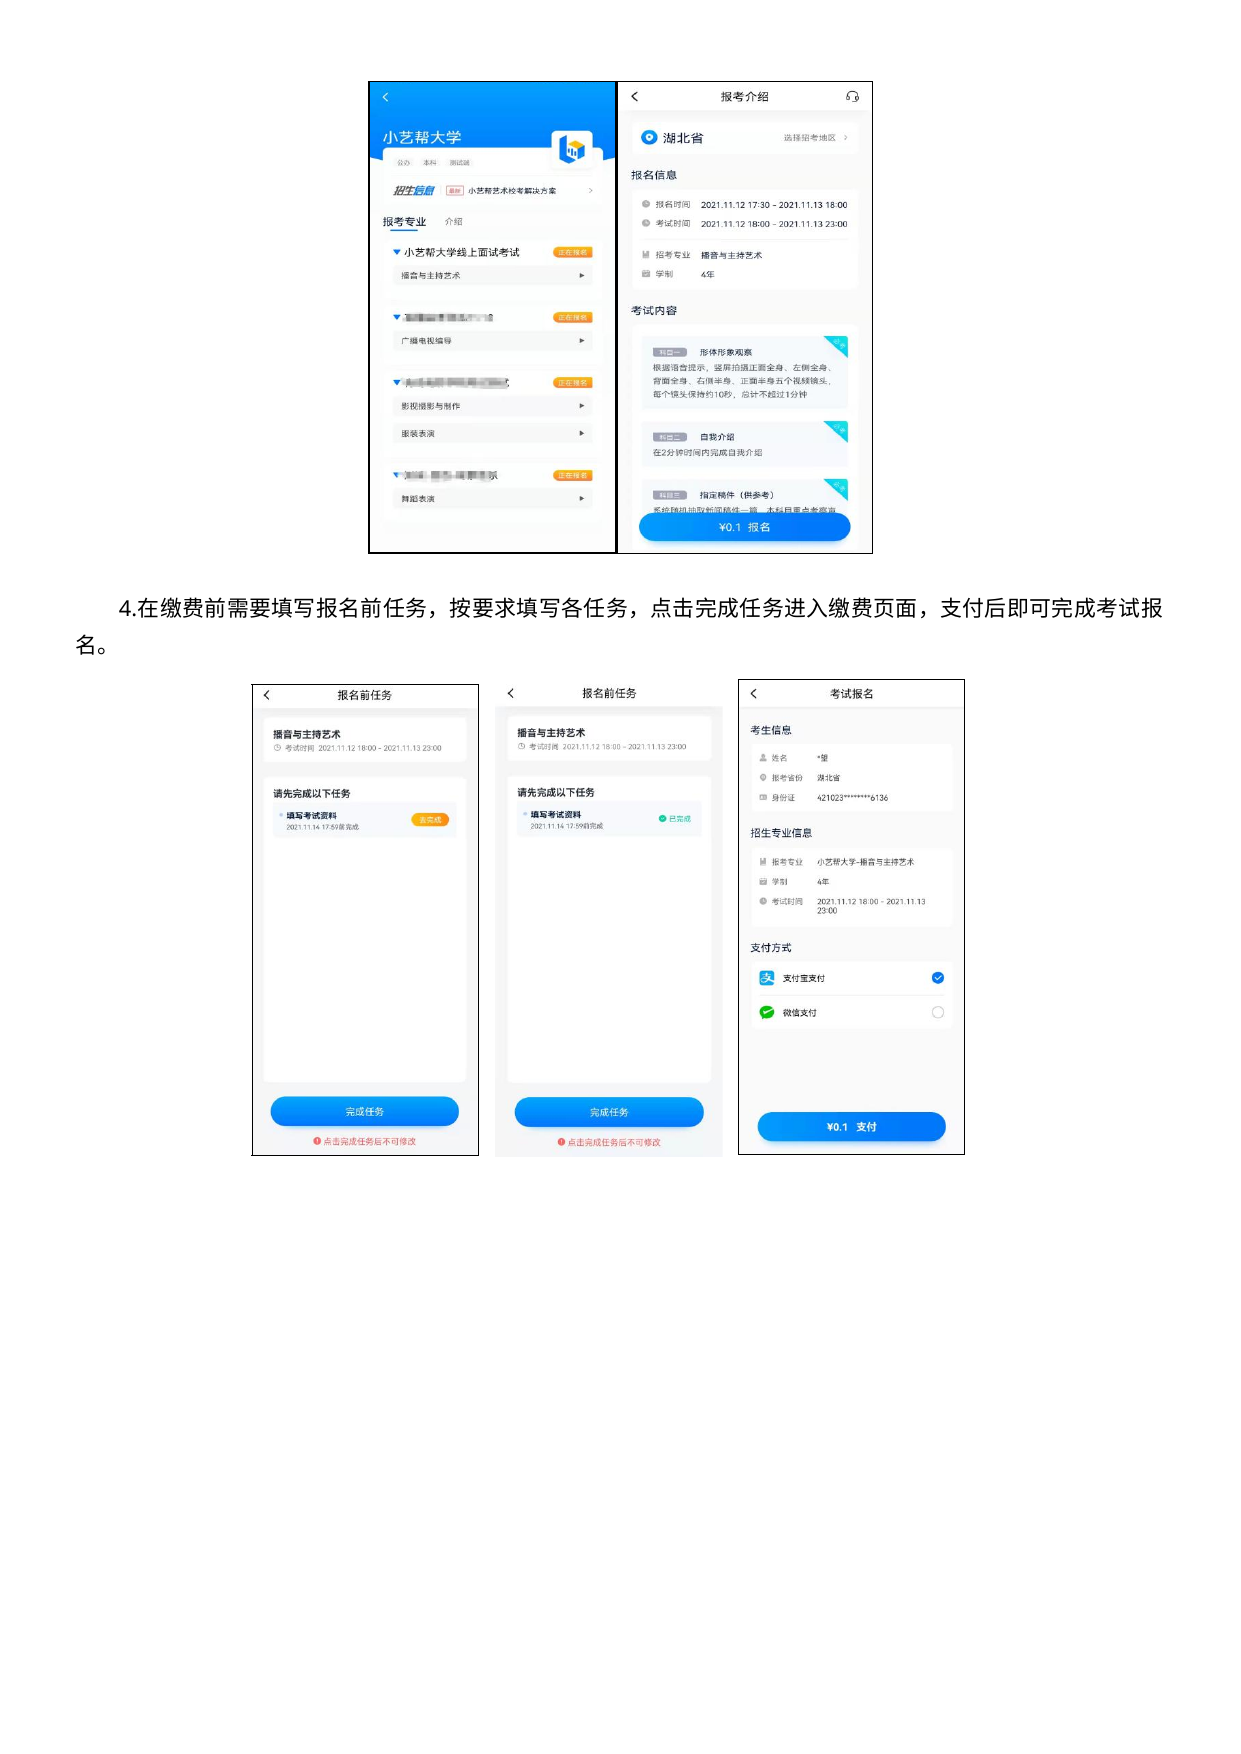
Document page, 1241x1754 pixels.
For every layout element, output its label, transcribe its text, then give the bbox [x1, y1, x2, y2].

picture [495, 681, 723, 1157]
picture [370, 82, 615, 552]
text 4.在缴费前需要填写报名前任务，按要求填写各任务，点击完成任务进入缴费页面，支付后即可完成考试报名。 [75, 586, 1165, 661]
picture [618, 82, 872, 553]
picture [739, 680, 964, 1154]
picture [253, 685, 478, 1155]
